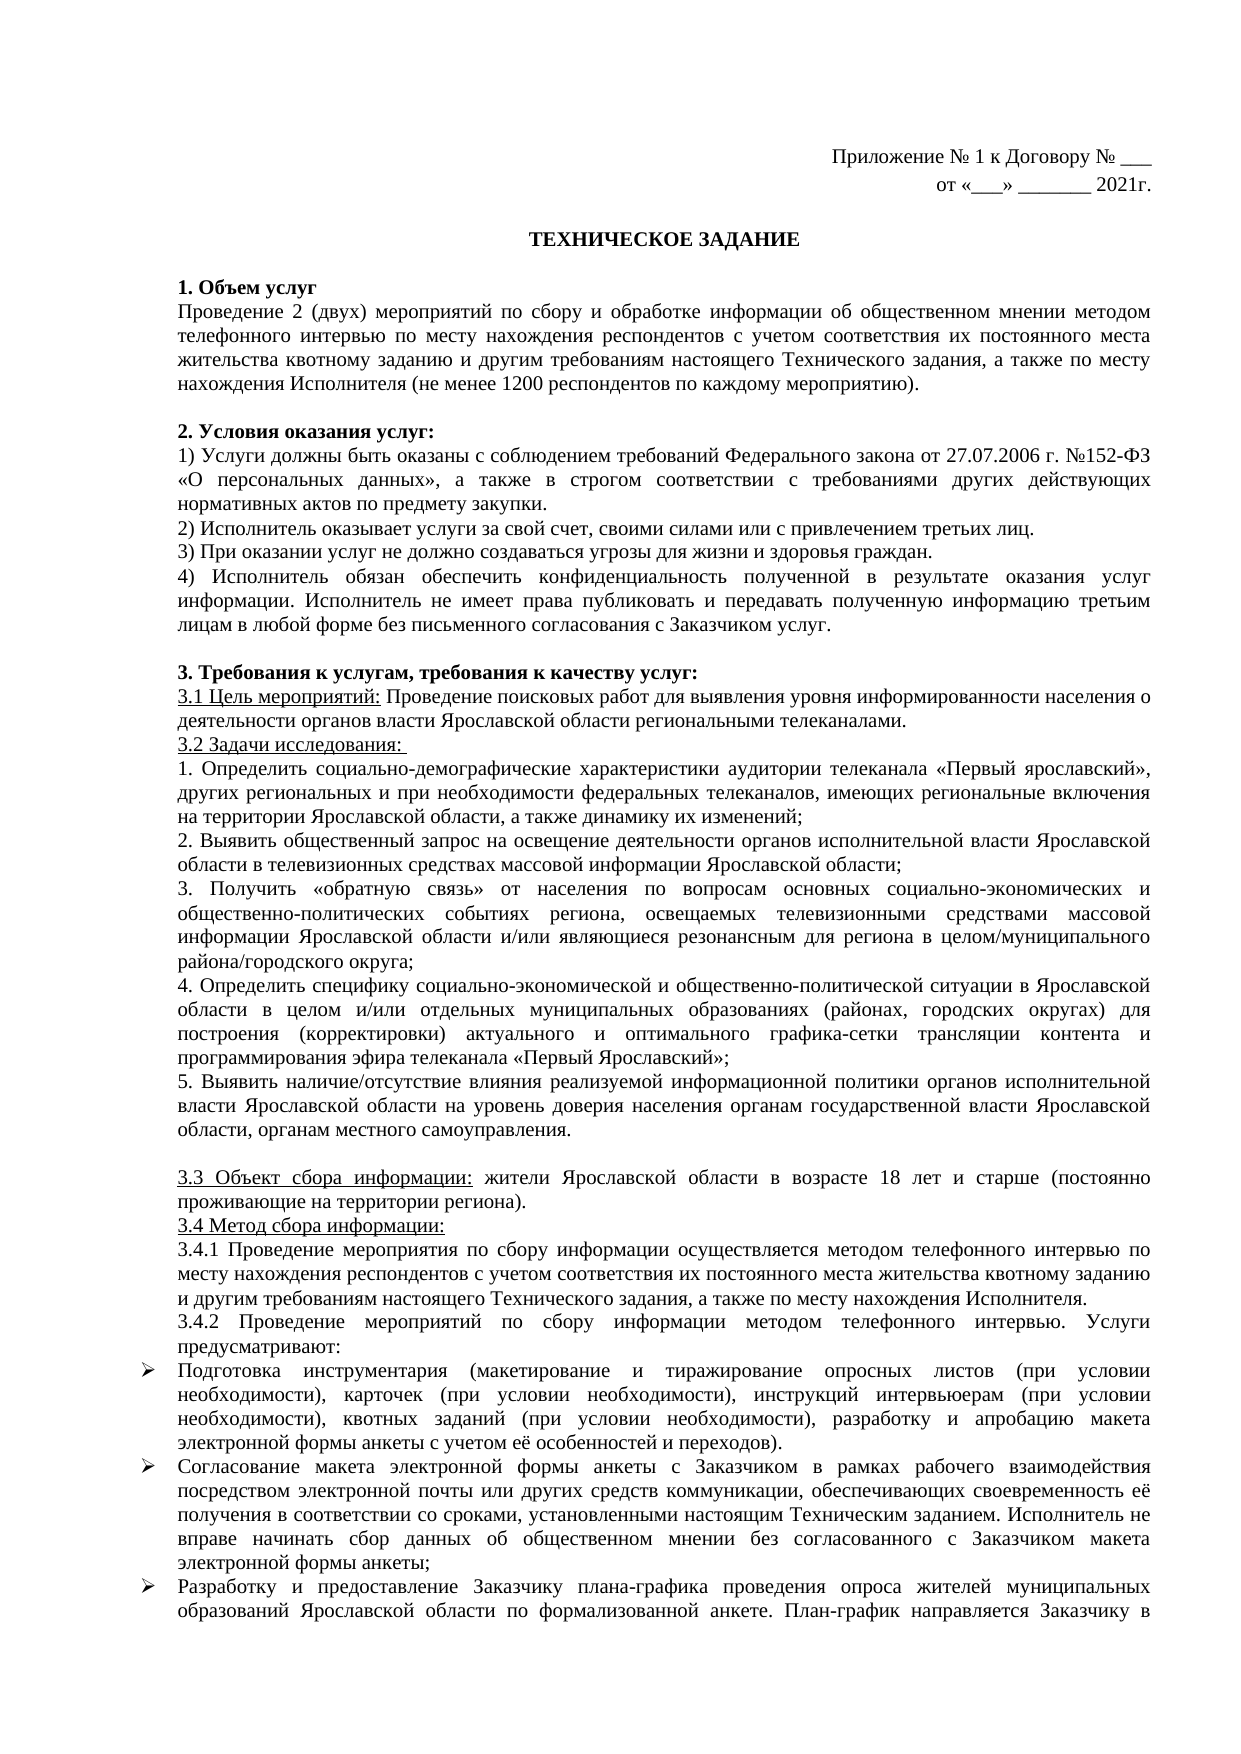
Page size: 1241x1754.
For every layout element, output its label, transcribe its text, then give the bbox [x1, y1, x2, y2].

text 3. Получить «обратную связь» от населения по вопросам основных социально-экономических и общественно-политических событиях региона, освещаемых телевизионными средствами массовой информации Ярославской области и/или являющиеся резонансным для региона в целом/муниципального района/городского округа; [177, 876, 1152, 973]
text 3.4.2 Проведение мероприятий по сбору информации методом телефонного интервью. Услуги предусматривают: [177, 1309, 1152, 1358]
list Подготовка инструментария (макетирование и тиражирование опросных листов (при условии необходимости), карточек (при условии необходимости), инструкций интервьюерам (при условии необходимости), квотных заданий (при условии необходимости), разработку и апробацию макета электронной формы анкеты с учетом её особенностей и переходов). [140, 1358, 1152, 1454]
text 1. Объем услуг [177, 275, 1152, 299]
text 3.4.1 Проведение мероприятия по сбору информации осуществляется методом телефонного интервью по месту нахождения респондентов с учетом соответствия их постоянного места жительства квотному заданию и другим требованиям настоящего Технического задания, а также по месту нахождения Исполнителя. [177, 1237, 1152, 1309]
text 3. Требования к услугам, требования к качеству услуг: [177, 660, 1152, 684]
text 3.3 Объект сбора информации: жители Ярославской области в возрасте 18 лет и старше (постоянно проживающие на территории региона). [177, 1165, 1152, 1213]
text 1) Услуги должны быть оказаны с соблюдением требований Федерального закона от 27.07.2006 г. №152-ФЗ «О персональных данных», а также в строгом соответствии с требованиями других действующих нормативных актов по предмету закупки. [177, 443, 1152, 515]
text 2. Выявить общественный запрос на освещение деятельности органов исполнительной власти Ярославской области в телевизионных средствах массовой информации Ярославской области; [177, 828, 1152, 876]
text 5. Выявить наличие/отсутствие влияния реализуемой информационной политики органов исполнительной власти Ярославской области на уровень доверия населения органам государственной власти Ярославской области, органам местного самоуправления. [177, 1069, 1152, 1141]
text ТЕХНИЧЕСКОЕ ЗАДАНИЕ [177, 227, 1152, 251]
list 3) При оказании услуг не должно создаваться угрозы для жизни и здоровья граждан. [177, 539, 1152, 563]
text Проведение 2 (двух) мероприятий по сбору и обработке информации об общественном мнении методом телефонного интервью по месту нахождения респондентов с учетом соответствия их постоянного места жительства квотному заданию и другим требованиям настоящего Технического задания, а также по месту нахождения Исполнителя (не менее 1200 респондентов по каждому мероприятию). [177, 299, 1152, 395]
list 4) Исполнитель обязан обеспечить конфиденциальность полученной в результате оказания услуг информации. Исполнитель не имеет права публиковать и передавать полученную информацию третьим лицам в любой форме без письменного согласования с Заказчиком услуг. [177, 563, 1152, 636]
text от «___» _______ 2021г. [177, 171, 1152, 196]
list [140, 1574, 1152, 1622]
text 1. Определить социально-демографические характеристики аудитории телеканала «Первый ярославский», других региональных и при необходимости федеральных телеканалов, имеющих региональные включения на территории Ярославской области, а также динамику их изменений; [177, 756, 1152, 828]
text Приложение № 1 к Договору № ___ [177, 144, 1152, 168]
text 4. Определить специфику социально-экономической и общественно-политической ситуации в Ярославской области в целом и/или отдельных муниципальных образованиях (районах, городских округах) для построения (корректировки) актуального и оптимального графика-сетки трансляции контента и программирования эфира телеканала «Первый Ярославский»; [177, 973, 1152, 1069]
list Согласование макета электронной формы анкеты с Заказчиком в рамках рабочего взаимодействия посредством электронной почты или других средств коммуникации, обеспечивающих своевременность её получения в соответствии со сроками, установленными настоящим Техническим заданием. Исполнитель не вправе начинать сбор данных об общественном мнении без согласованного с Заказчиком макета электронной формы анкеты; [140, 1454, 1152, 1574]
text 2. Условия оказания услуг: [177, 419, 1152, 443]
text 3.2 Задачи исследования: [177, 732, 1152, 756]
text 3.1 Цель мероприятий: Проведение поисковых работ для выявления уровня информированности населения о деятельности органов власти Ярославской области региональными телеканалами. [177, 684, 1152, 732]
text 2) Исполнитель оказывает услуги за свой счет, своими силами или с привлечением третьих лиц. [177, 515, 1152, 539]
text 3.4 Метод сбора информации: [177, 1213, 1152, 1237]
